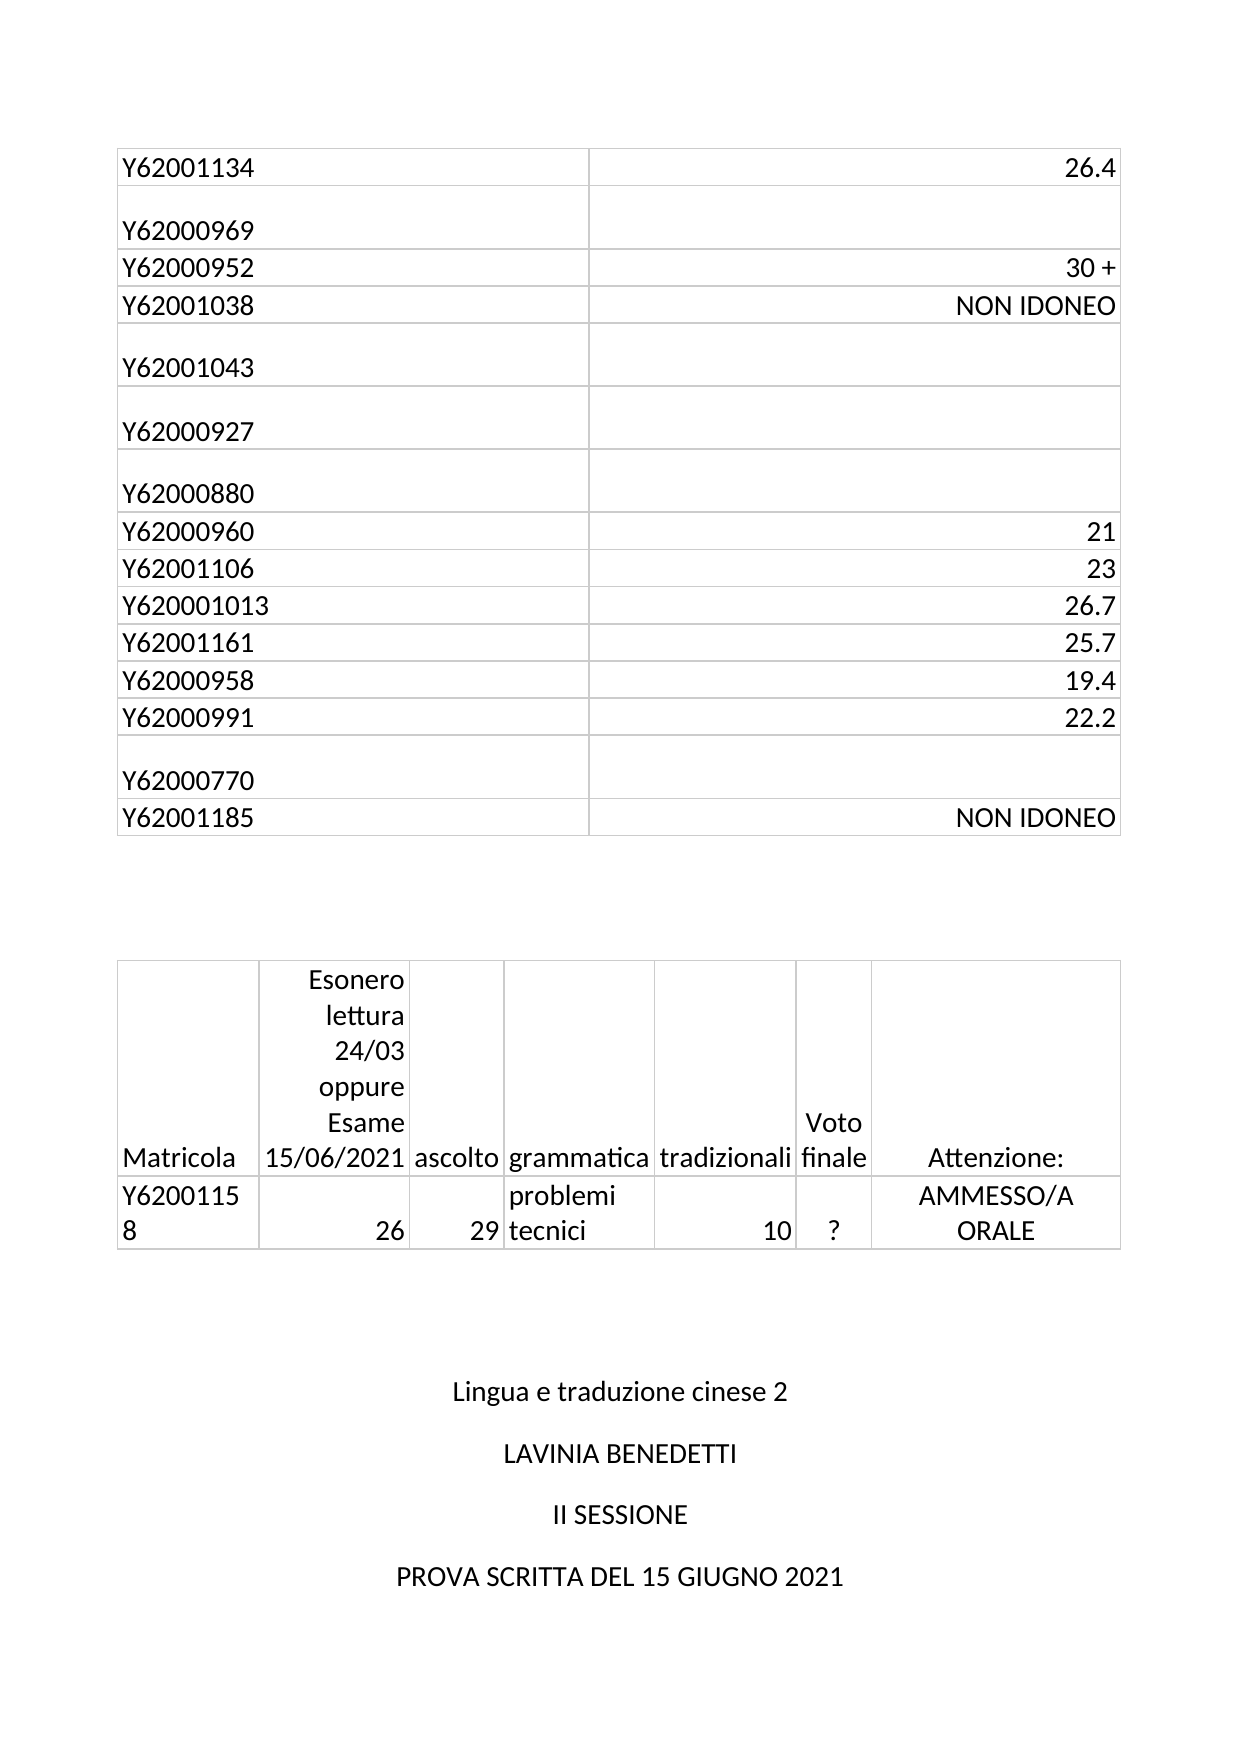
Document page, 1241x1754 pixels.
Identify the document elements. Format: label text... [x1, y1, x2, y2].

table_header Matricola [118, 961, 258, 1175]
table_header Attenzione: [872, 961, 1120, 1175]
table_cell Y62000969 [118, 186, 588, 248]
table_cell 26.7 [590, 587, 1120, 623]
table_cell Y62000927 [118, 387, 588, 448]
text Lingua e traduzione cinese 2 [118, 1373, 1122, 1408]
table_cell Y62001161 [118, 625, 588, 660]
table_header Voto finale [797, 961, 871, 1175]
table_cell Y62000991 [118, 699, 588, 734]
table_cell Y62001158 [118, 1177, 258, 1248]
table_cell Y62001106 [118, 550, 588, 586]
table_cell Y62001185 [118, 799, 588, 834]
table_cell 21 [590, 513, 1120, 548]
text LAVINIA BENEDETTI [118, 1435, 1122, 1470]
table_cell Y62000770 [118, 736, 588, 797]
table_cell 23 [590, 550, 1120, 586]
table_cell 29 [410, 1177, 503, 1248]
table_cell Y620001013 [118, 587, 588, 623]
table_cell NON IDONEO [590, 287, 1120, 322]
text PROVA SCRITTA DEL 15 GIUGNO 2021 [118, 1558, 1122, 1594]
table_cell AMMESSO/A ORALE [872, 1177, 1120, 1248]
table_cell Y62000958 [118, 662, 588, 697]
table_cell [590, 450, 1120, 511]
text II SESSIONE [118, 1496, 1122, 1532]
table_cell Y62001043 [118, 324, 588, 385]
table_cell Y62000960 [118, 513, 588, 548]
table_cell 30 + [590, 250, 1120, 285]
table_cell 25.7 [590, 625, 1120, 660]
table_cell problemi tecnici [505, 1177, 654, 1248]
table_header grammatica [505, 961, 654, 1175]
table_cell [590, 387, 1120, 448]
table_cell [590, 186, 1120, 248]
table_header tradizionali [655, 961, 795, 1175]
table_header ascolto [410, 961, 503, 1175]
table_cell 10 [655, 1177, 795, 1248]
table_cell [590, 324, 1120, 385]
table_cell Y62001038 [118, 287, 588, 322]
table_cell 26.4 [590, 149, 1120, 185]
table_cell NON IDONEO [590, 799, 1120, 834]
table_header Esonero lettura 24/03 oppure Esame 15/06/2021 [260, 961, 409, 1175]
table_cell 26 [260, 1177, 409, 1248]
table_cell ? [797, 1177, 871, 1248]
table_cell Y62000952 [118, 250, 588, 285]
table_cell Y62001134 [118, 149, 588, 185]
table_cell [590, 736, 1120, 797]
table_cell 19.4 [590, 662, 1120, 697]
table_cell 22.2 [590, 699, 1120, 734]
table_cell Y62000880 [118, 450, 588, 511]
